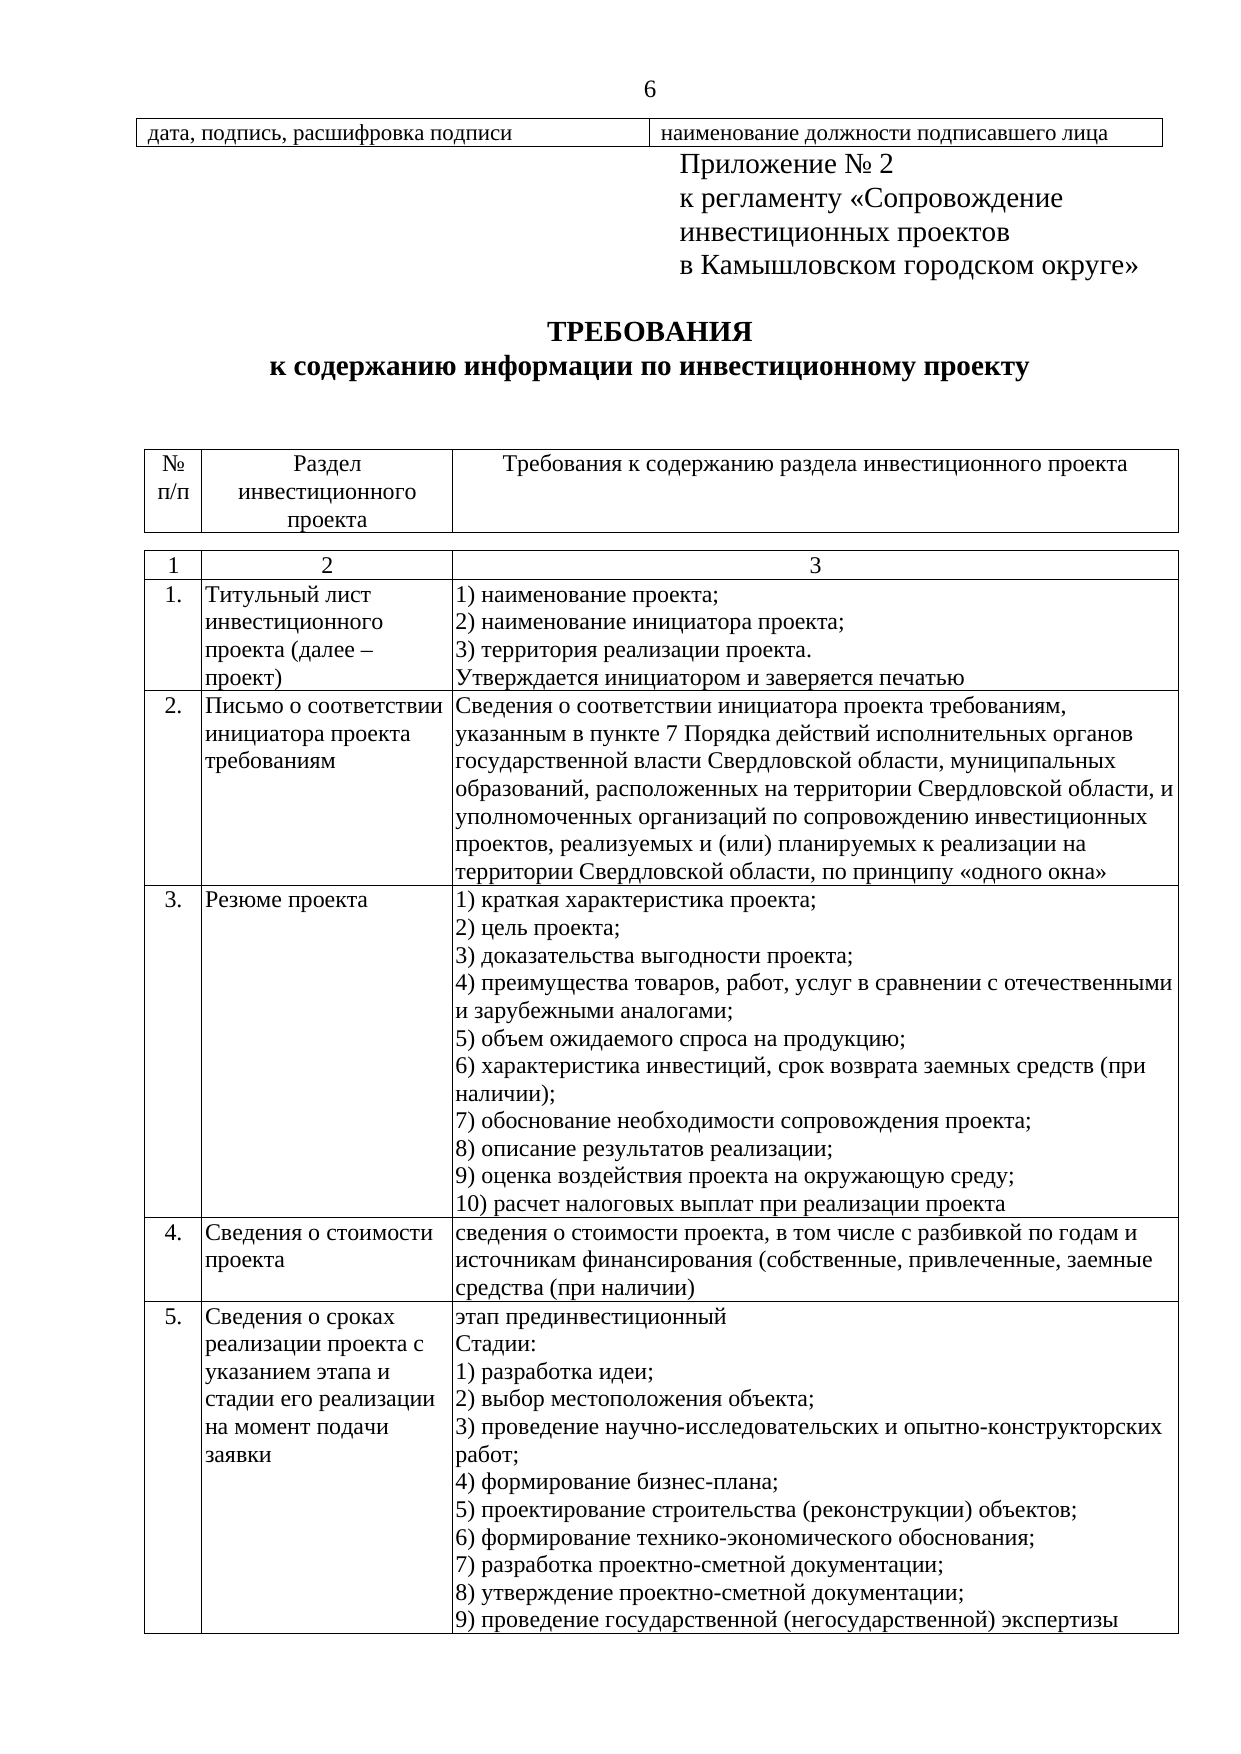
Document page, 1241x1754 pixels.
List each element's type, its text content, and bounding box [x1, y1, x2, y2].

text инвестиционных проектов [148, 214, 1152, 247]
table_cell Сведения о соответствии инициатора проекта требованиям, указанным в пункте 7 Порядка действий исполнительных органов государственной власти Свердловской области, муниципальных образований, расположенных на территории Свердловской области, и уполномоченных организаций по сопровождению инвестиционных проектов, реализуемых и (или) планируемых к реализации на территории Свердловской области, по принципу «одного окна» [453, 691, 1178, 884]
table_cell 1) краткая характеристика проекта; 2) цель проекта; 3) доказательства выгодности проекта; 4) преимущества товаров, работ, услуг в сравнении с отечественными и зарубежными аналогами; 5) объем ожидаемого спроса на продукцию; 6) характеристика инвестиций, срок возврата заемных средств (при наличии); 7) обоснование необходимости сопровождения проекта; 8) описание результатов реализации; 9) оценка воздействия проекта на окружающую среду; 10) расчет налоговых выплат при реализации проекта [453, 886, 1178, 1217]
table_cell Письмо о соответствии инициатора проекта требованиям [202, 691, 452, 884]
table_header Требования к содержанию раздела инвестиционного проекта [453, 450, 1178, 532]
table_cell Сведения о стоимости проекта [202, 1218, 452, 1301]
table_cell 2. [145, 691, 201, 884]
table_header наименование должности подписавшего лица [650, 119, 1162, 146]
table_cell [202, 1302, 452, 1633]
table_header дата, подпись, расшифровка подписи [137, 119, 649, 146]
text к регламенту «Сопровождение [148, 180, 1152, 214]
table_cell 3. [145, 886, 201, 1217]
table_header Раздел инвестиционного проекта [202, 450, 452, 532]
table_cell Титульный лист инвестиционного проекта (далее – проект) [202, 580, 452, 690]
table_cell Резюме проекта [202, 886, 452, 1217]
table_header 2 [202, 551, 452, 579]
text Приложение № 2 [148, 147, 1152, 180]
table_cell сведения о стоимости проекта, в том числе с разбивкой по годам и источникам финансирования (собственные, привлеченные, заемные средства (при наличии) [453, 1218, 1178, 1301]
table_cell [453, 1302, 1178, 1633]
table_header 1 [145, 551, 201, 579]
text в Камышловском городском округе» [148, 247, 1152, 281]
table_header 3 [453, 551, 1178, 579]
table_header № п/п [145, 450, 201, 532]
table_cell 1. [145, 580, 201, 690]
table_cell 5. [145, 1302, 201, 1633]
table_cell 4. [145, 1218, 201, 1301]
text ТРЕБОВАНИЯ к содержанию информации по инвестиционному проекту [148, 314, 1152, 381]
table_cell 1) наименование проекта; 2) наименование инициатора проекта; 3) территория реализации проекта. Утверждается инициатором и заверяется печатью [453, 580, 1178, 690]
